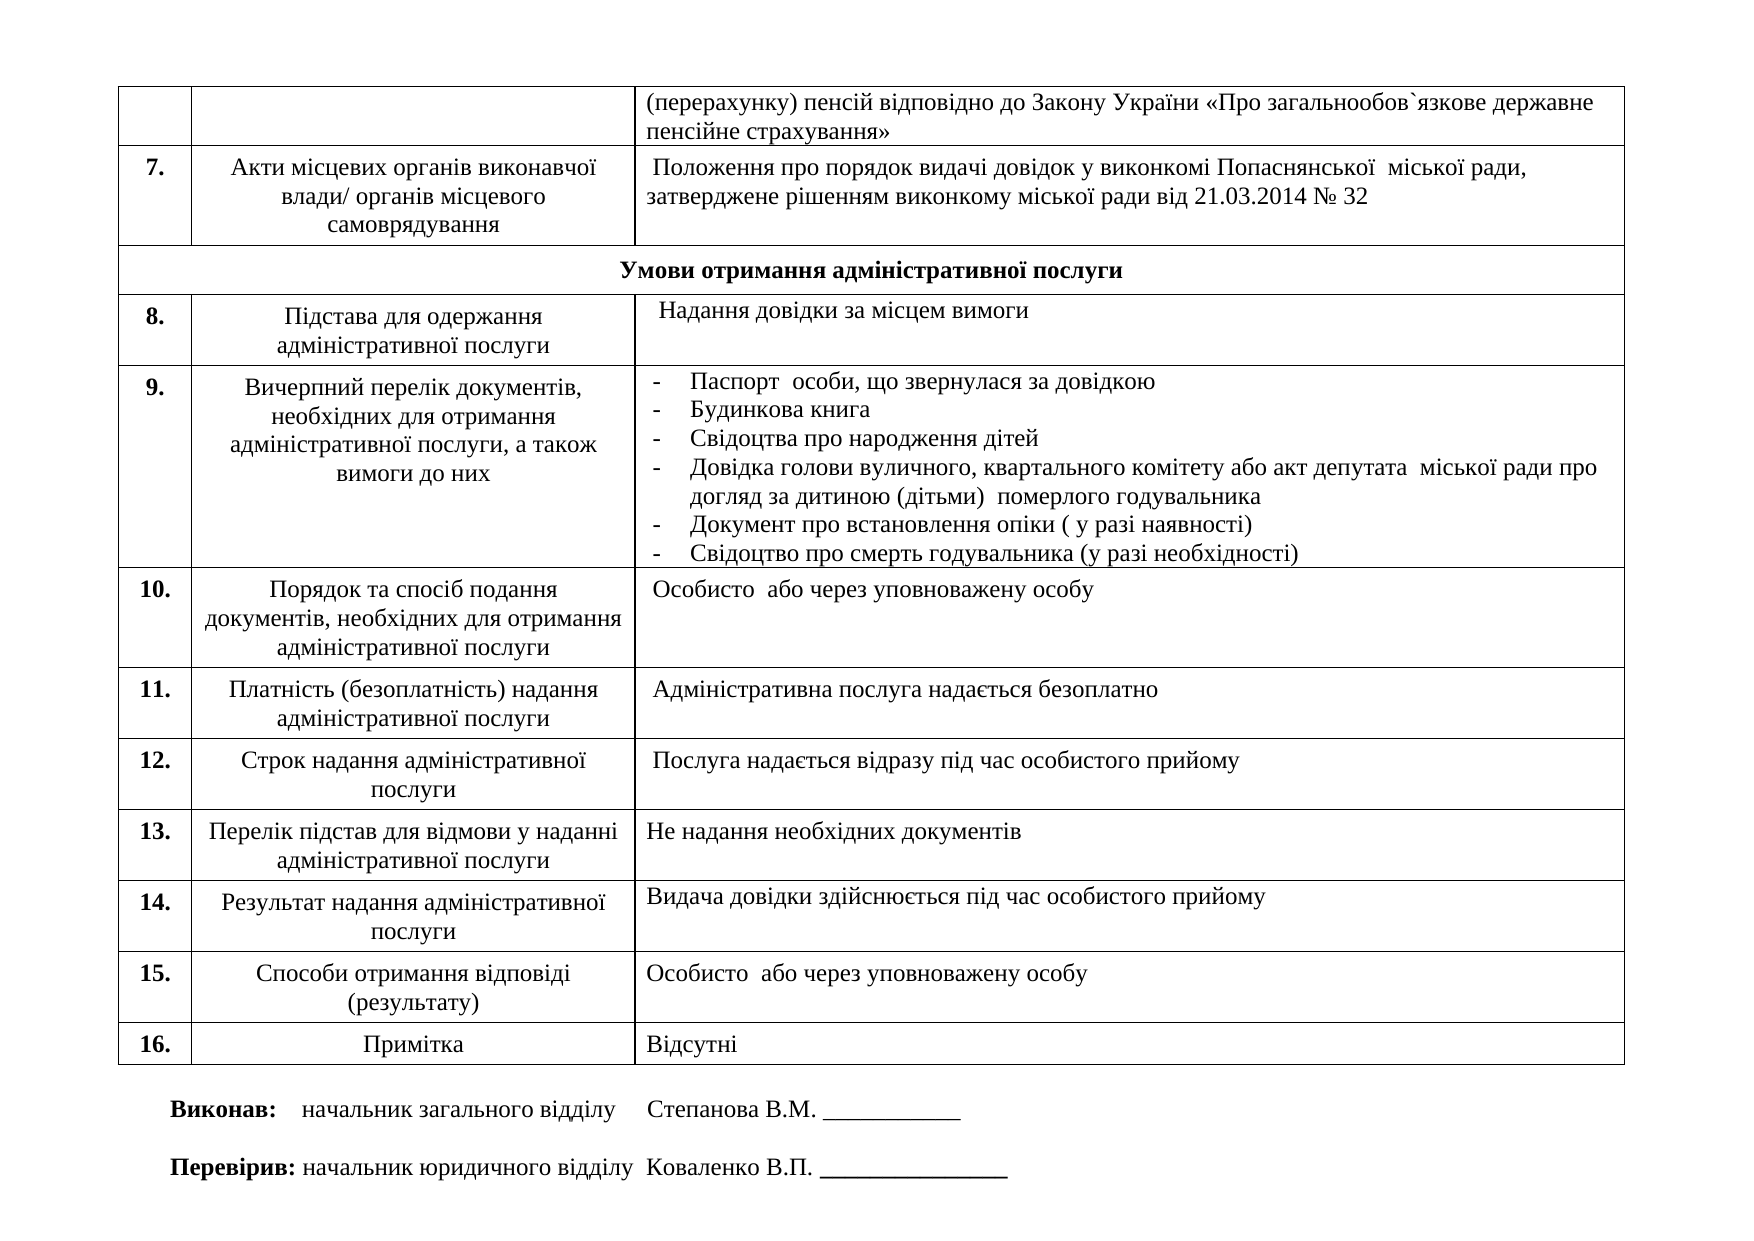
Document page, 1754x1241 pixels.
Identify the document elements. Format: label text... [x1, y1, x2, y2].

table_cell 16. [119, 1023, 191, 1064]
table_cell Вичерпний перелік документів, необхідних для отримання адміністративної послуги, а також вимоги до них [192, 366, 634, 567]
table_cell 13. [119, 810, 191, 880]
table_cell 6. [119, 87, 191, 145]
table_cell Підстава для одержання адміністративної послуги [192, 295, 634, 365]
table_cell Особисто або через уповноважену особу [636, 952, 1624, 1022]
table_cell Особисто або через уповноважену особу [636, 568, 1624, 667]
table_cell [192, 87, 634, 145]
table_cell Умови отримання адміністративної послуги [119, 246, 1624, 294]
table_cell Способи отримання відповіді (результату) [192, 952, 634, 1022]
table_cell 14. [119, 881, 191, 951]
table_cell 9. [119, 366, 191, 567]
table_cell Видача довідки здійснюється під час особистого прийому [636, 881, 1624, 951]
table_cell 12. [119, 739, 191, 809]
table_cell Паспорт особи, що звернулася за довідкою Будинкова книга Свідоцтва про народження дітей Довідка голови вуличного, квартального комітету або акт депутата міської ради про догляд за дитиною (дітьми) померлого годувальника Документ про встановлення опіки ( у разі наявності) Свідоцтво про смерть годувальника (у разі необхідності) [636, 366, 1624, 567]
table_cell Строк надання адміністративної послуги [192, 739, 634, 809]
table_cell Надання довідки за місцем вимоги [636, 295, 1624, 365]
table_cell Відсутні [636, 1023, 1624, 1064]
table_cell Послуга надається відразу під час особистого прийому [636, 739, 1624, 809]
table_cell Положення про порядок видачі довідок у виконкомі Попаснянської міської ради, затверджене рішенням виконкому міської ради від 21.03.2014 № 32 [636, 146, 1624, 244]
text Перевірив: начальник юридичного відділу Коваленко В.П. _______________ [89, 1152, 1683, 1180]
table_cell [636, 87, 1624, 145]
table_cell Платність (безоплатність) надання адміністративної послуги [192, 668, 634, 738]
table_cell Примітка [192, 1023, 634, 1064]
table_cell Не надання необхідних документів [636, 810, 1624, 880]
table_cell 8. [119, 295, 191, 365]
table_cell 11. [119, 668, 191, 738]
table_cell Акти місцевих органів виконавчої влади/ органів місцевого самоврядування [192, 146, 634, 244]
text Виконав: начальник загального відділу Степанова В.М. ___________ [89, 1094, 1683, 1123]
table_cell 15. [119, 952, 191, 1022]
table_cell 7. [119, 146, 191, 244]
table_cell Результат надання адміністративної послуги [192, 881, 634, 951]
table_cell Адміністративна послуга надається безоплатно [636, 668, 1624, 738]
table_cell Перелік підстав для відмови у наданні адміністративної послуги [192, 810, 634, 880]
table_cell Порядок та спосіб подання документів, необхідних для отримання адміністративної послуги [192, 568, 634, 667]
table_cell 10. [119, 568, 191, 667]
